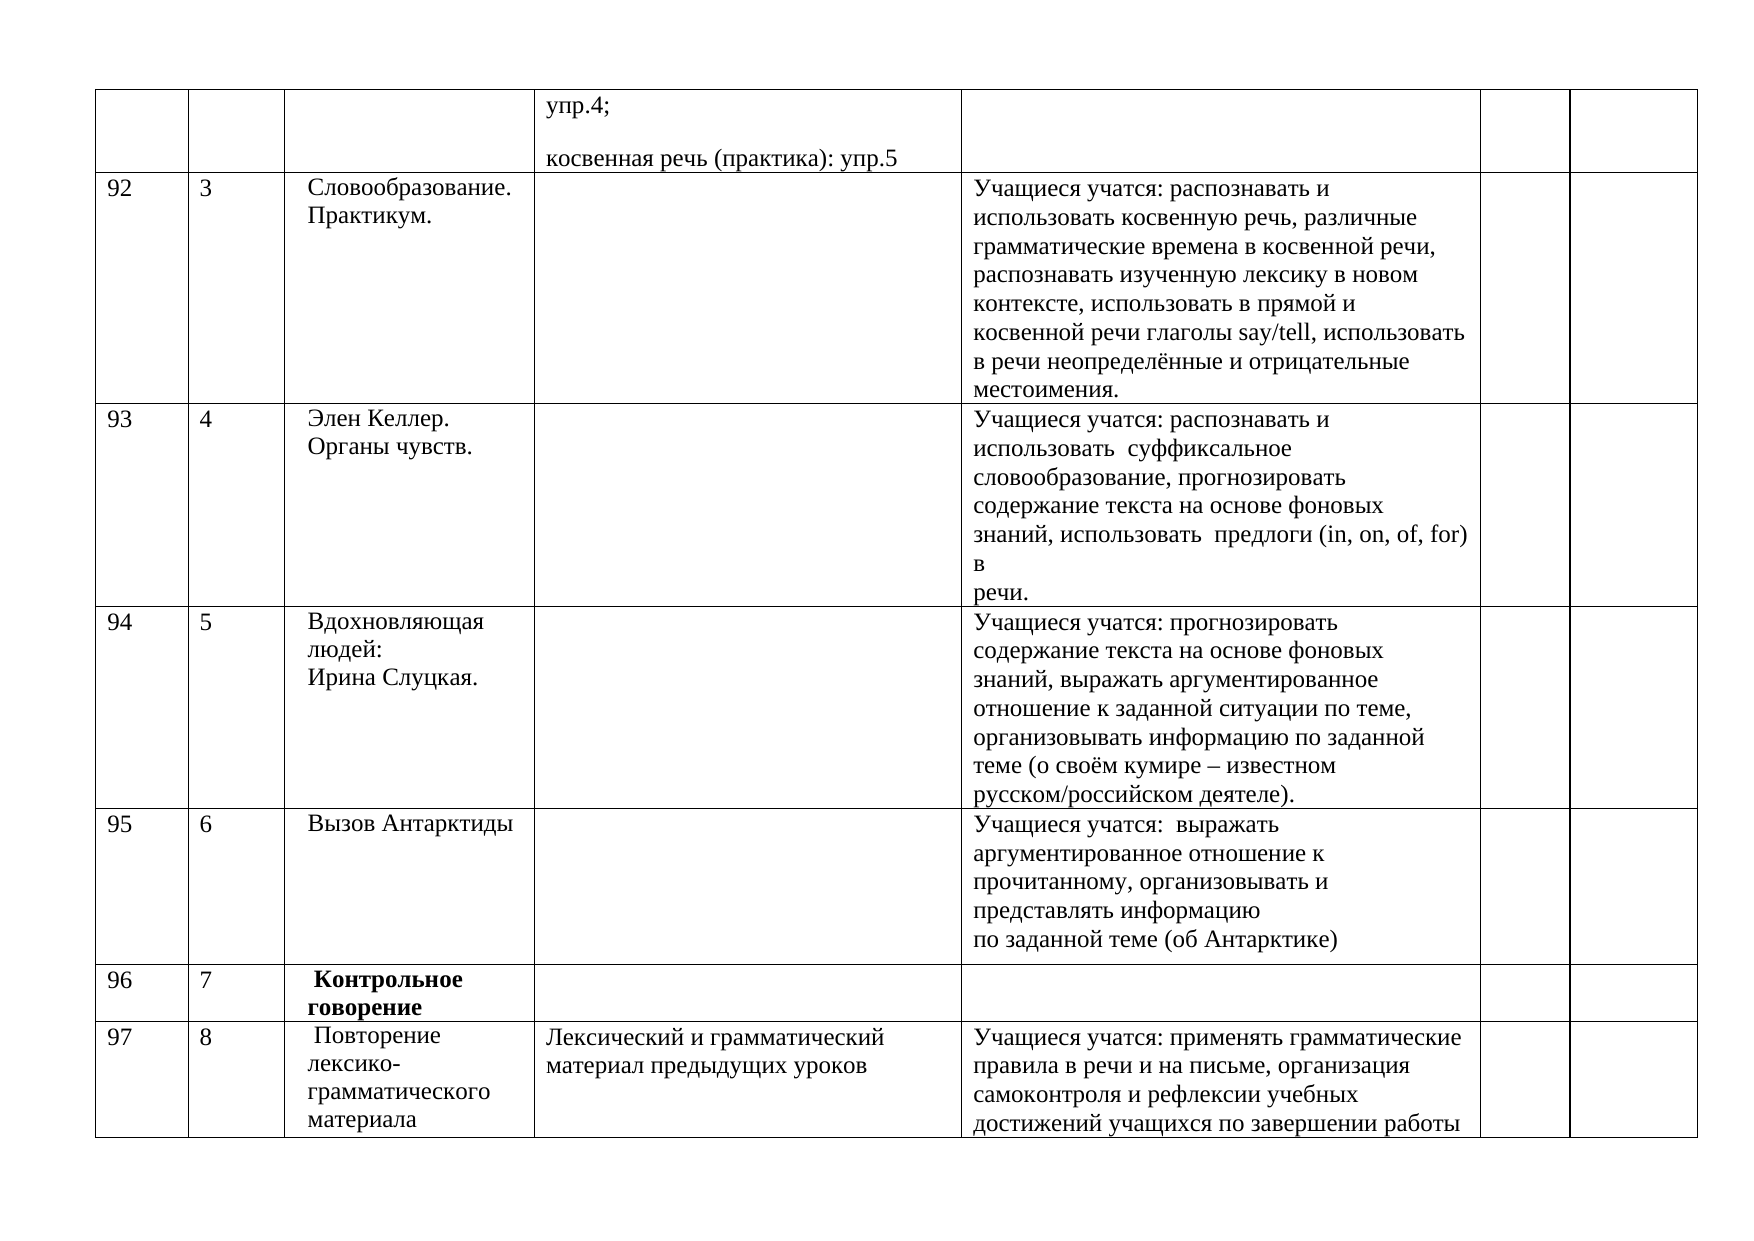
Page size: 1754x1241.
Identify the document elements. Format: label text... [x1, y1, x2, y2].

table_cell [1571, 607, 1697, 808]
table_cell 7 [189, 965, 284, 1021]
table_cell [535, 607, 961, 808]
table_cell [1481, 1022, 1569, 1137]
table_cell [1571, 173, 1697, 403]
table_cell [1571, 404, 1697, 606]
table_cell 3 [189, 173, 284, 403]
table_cell 96 [96, 965, 188, 1021]
table_cell [535, 173, 961, 403]
table_cell Учащиеся учатся: распознавать и использовать косвенную речь, различные грамматические времена в косвенной речи, распознавать изученную лексику в новом контексте, использовать в прямой и косвенной речи глаголы say/tell, использовать в речи неопределённые и отрицательные местоимения. [962, 173, 1480, 403]
table_cell Учащиеся учатся: прогнозировать содержание текста на основе фоновых знаний, выражать аргументированное отношение к заданной ситуации по теме, организовывать информацию по заданной теме (о своём кумире – известном русском/российском деятеле). [962, 607, 1480, 808]
table_cell Элен Келлер. Органы чувств. [285, 404, 534, 606]
table_cell [535, 809, 961, 964]
table_cell 5 [189, 607, 284, 808]
table_cell Контрольное говорение [285, 965, 534, 1021]
table_cell [1571, 965, 1697, 1021]
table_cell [962, 1022, 1480, 1137]
table_cell Учащиеся учатся: выражать аргументированное отношение к прочитанному, организовывать и представлять информацию по заданной теме (об Антарктике) [962, 809, 1480, 964]
table_cell 93 [96, 404, 188, 606]
table_cell [1481, 90, 1569, 172]
table_cell Словообразование. Практикум. [285, 173, 534, 403]
table_cell [535, 965, 961, 1021]
table_cell Учащиеся учатся: распознавать и использовать суффиксальное словообразование, прогнозировать содержание текста на основе фоновых знаний, использовать предлоги (in, on, of, for) в речи. [962, 404, 1480, 606]
table_cell 4 [189, 404, 284, 606]
table_cell [1481, 965, 1569, 1021]
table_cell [535, 1022, 961, 1137]
table_cell 95 [96, 809, 188, 964]
table_cell [1481, 809, 1569, 964]
table_cell [1571, 90, 1697, 172]
table_cell 8 [189, 1022, 284, 1137]
table_cell 2 [189, 90, 284, 172]
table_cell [285, 1022, 534, 1137]
table_cell [1571, 809, 1697, 964]
table_cell [1481, 404, 1569, 606]
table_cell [962, 90, 1480, 172]
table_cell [535, 90, 961, 172]
table_cell [535, 404, 961, 606]
table_cell 97 [96, 1022, 188, 1137]
table_cell Вдохновляющая людей: Ирина Слуцкая. [285, 607, 534, 808]
table_cell 94 [96, 607, 188, 808]
table_cell 92 [96, 173, 188, 403]
table_cell 6 [189, 809, 284, 964]
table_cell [285, 90, 534, 172]
table_cell [1481, 173, 1569, 403]
table_cell [962, 965, 1480, 1021]
table_cell [1481, 607, 1569, 808]
table_cell 91 [96, 90, 188, 172]
table_cell Вызов Антарктиды [285, 809, 534, 964]
table_cell [1571, 1022, 1697, 1137]
